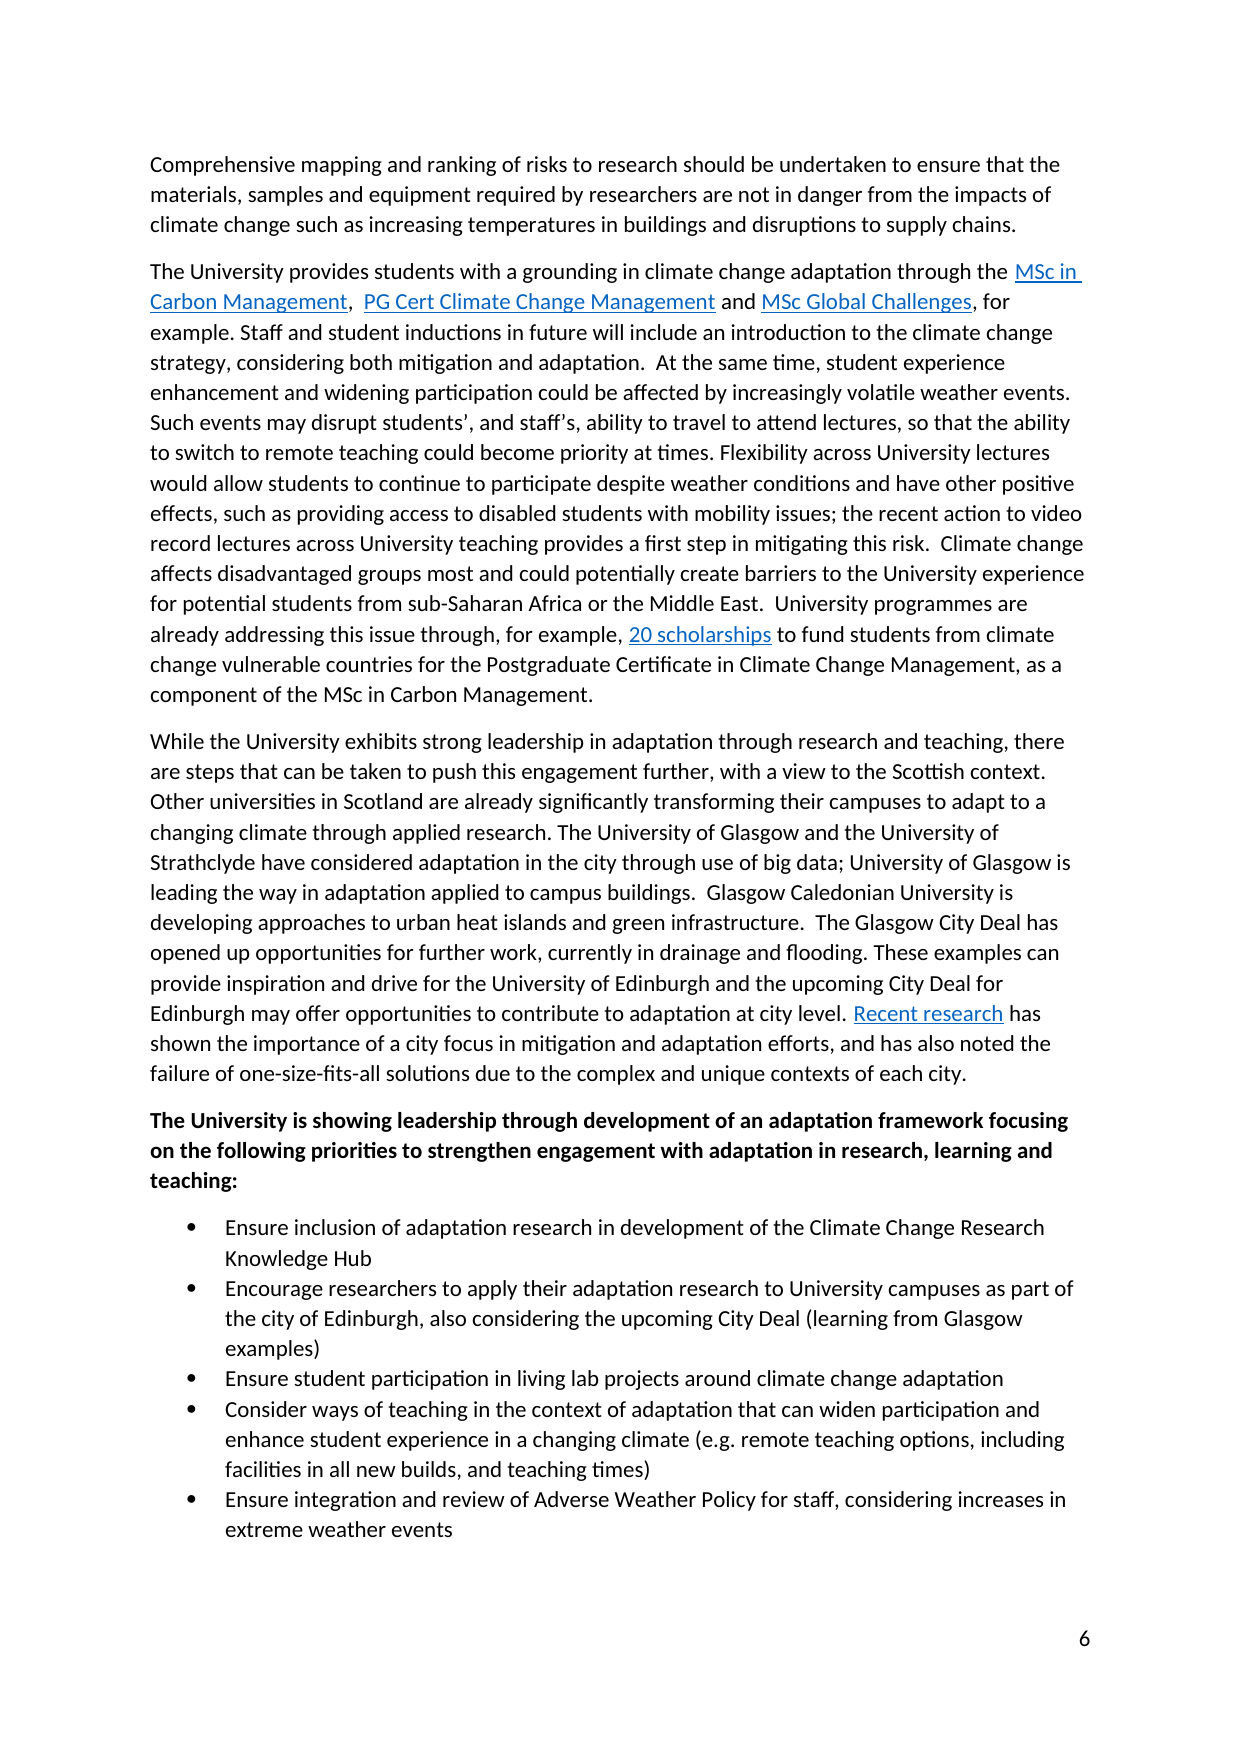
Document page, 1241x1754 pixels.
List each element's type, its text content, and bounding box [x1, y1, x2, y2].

text The University provides students with a grounding in climate change adaptation through the MSc in Carbon Management, PG Cert Climate Change Management and MSc Global Challenges, for example. Staff and student inductions in future will include an introduction to the climate change strategy, considering both mitigation and adaptation. At the same time, student experience enhancement and widening participation could be affected by increasingly volatile weather events. Such events may disrupt students’, and staff’s, ability to travel to attend lectures, so that the ability to switch to remote teaching could become priority at times. Flexibility across University lectures would allow students to continue to participate despite weather conditions and have other positive effects, such as providing access to disabled students with mobility issues; the recent action to video record lectures across University teaching provides a first step in mitigating this risk. Climate change affects disadvantaged groups most and could potentially create barriers to the University experience for potential students from sub-Saharan Africa or the Middle East. University programmes are already addressing this issue through, for example, 20 scholarships to fund students from climate change vulnerable countries for the Postgraduate Certificate in Climate Change Management, as a component of the MSc in Carbon Management. [150, 257, 1090, 708]
list Encourage researchers to apply their adaptation research to University campuses as part of the city of Edinburgh, also considering the upcoming City Deal (learning from Glasgow examples) [187, 1274, 1090, 1362]
text Comprehensive mapping and ranking of risks to research should be undertaken to ensure that the materials, samples and equipment required by researchers are not in danger from the impacts of climate change such as increasing temperatures in buildings and disruptions to supply chains. [150, 150, 1090, 238]
text While the University exhibits strong leadership in adaptation through research and teaching, there are steps that can be taken to push this engagement further, with a view to the Scottish context. Other universities in Scotland are already significantly transforming their campuses to adapt to a changing climate through applied research. The University of Glasgow and the University of Strathclyde have considered adaptation in the city through use of big data; University of Glasgow is leading the way in adaptation applied to campus buildings. Glasgow Caledonian University is developing approaches to urban heat islands and green infrastructure. The Glasgow City Deal has opened up opportunities for further work, currently in drainage and flooding. These examples can provide inspiration and drive for the University of Edinburgh and the upcoming City Deal for Edinburgh may offer opportunities to contribute to adaptation at city level. Recent research has shown the importance of a city focus in mitigation and adaptation efforts, and has also noted the failure of one-size-fits-all solutions due to the complex and unique contexts of each city. [150, 727, 1090, 1087]
text The University is showing leadership through development of an adaptation framework focusing on the following priorities to strengthen engagement with adaptation in research, learning and teaching: [150, 1106, 1090, 1195]
list Ensure integration and review of Adverse Weather Policy for staff, considering increases in extreme weather events [187, 1485, 1090, 1544]
list Ensure inclusion of adaptation research in development of the Climate Change Research Knowledge Hub [187, 1213, 1090, 1272]
list Ensure student participation in living lab projects around climate change adaptation [187, 1364, 1090, 1393]
list Consider ways of teaching in the context of adaptation that can widen participation and enhance student experience in a changing climate (e.g. remote teaching options, including facilities in all new builds, and teaching times) [187, 1395, 1090, 1483]
